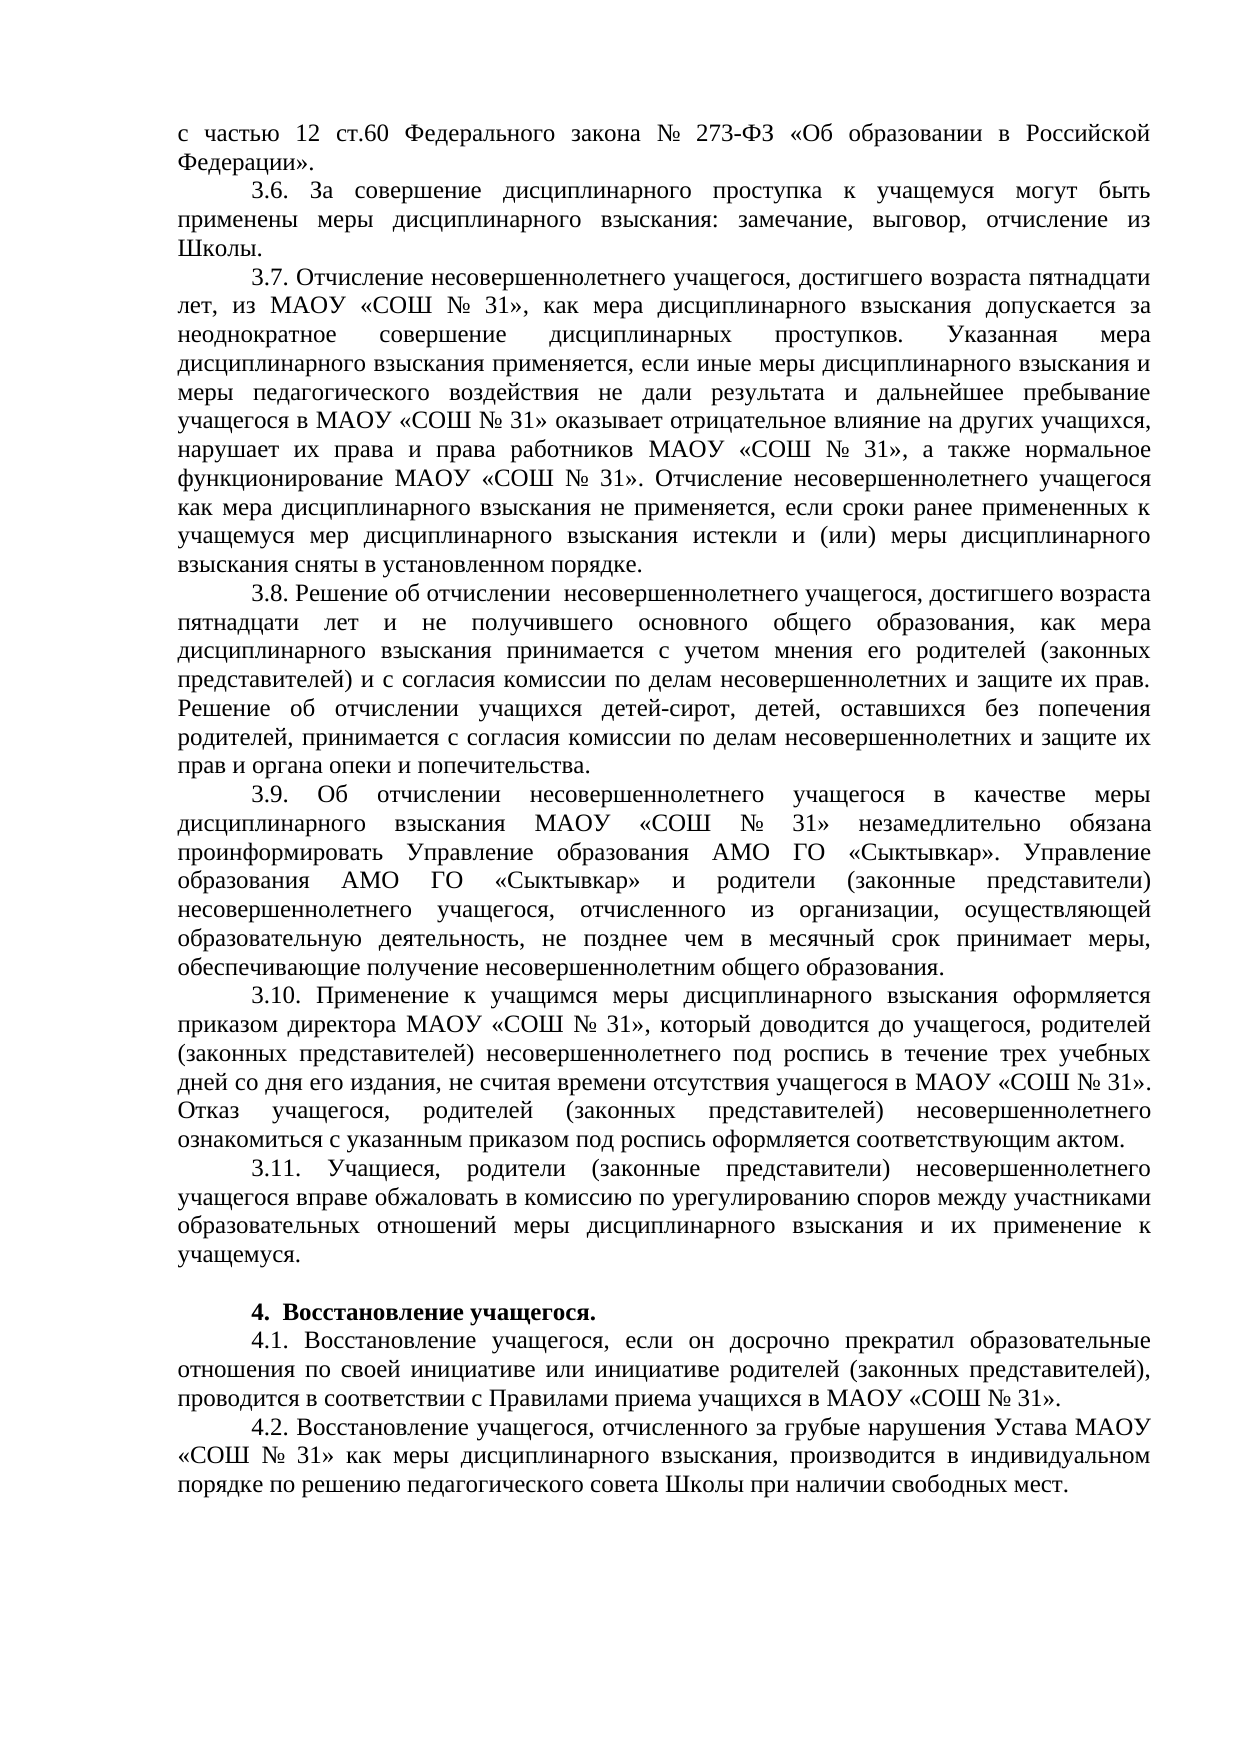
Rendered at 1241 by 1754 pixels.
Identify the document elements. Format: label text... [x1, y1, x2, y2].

text 4. Восстановление учащегося. [177, 1297, 1152, 1326]
text 3.7. Отчисление несовершеннолетнего учащегося, достигшего возраста пятнадцати лет, из МАОУ «СОШ № 31», как мера дисциплинарного взыскания допускается за неоднократное совершение дисциплинарных проступков. Указанная мера дисциплинарного взыскания применяется, если иные меры дисциплинарного взыскания и меры педагогического воздействия не дали результата и дальнейшее пребывание учащегося в МАОУ «СОШ № 31» оказывает отрицательное влияние на других учащихся, нарушает их права и права работников МАОУ «СОШ № 31», а также нормальное функционирование МАОУ «СОШ № 31». Отчисление несовершеннолетнего учащегося как мера дисциплинарного взыскания не применяется, если сроки ранее примененных к учащемуся мер дисциплинарного взыскания истекли и (или) меры дисциплинарного взыскания сняты в установленном порядке. [177, 262, 1152, 578]
text 3.9. Об отчислении несовершеннолетнего учащегося в качестве меры дисциплинарного взыскания МАОУ «СОШ № 31» незамедлительно обязана проинформировать Управление образования АМО ГО «Сыктывкар». Управление образования АМО ГО «Сыктывкар» и родители (законные представители) несовершеннолетнего учащегося, отчисленного из организации, осуществляющей образовательную деятельность, не позднее чем в месячный срок принимает меры, обеспечивающие получение несовершеннолетним общего образования. [177, 779, 1152, 981]
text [177, 118, 1152, 176]
text 4.2. Восстановление учащегося, отчисленного за грубые нарушения Устава МАОУ «СОШ № 31» как меры дисциплинарного взыскания, производится в индивидуальном порядке по решению педагогического совета Школы при наличии свободных мест. [177, 1412, 1152, 1498]
text 3.8. Решение об отчислении несовершеннолетнего учащегося, достигшего возраста пятнадцати лет и не получившего основного общего образования, как мера дисциплинарного взыскания принимается с учетом мнения его родителей (законных представителей) и с согласия комиссии по делам несовершеннолетних и защите их прав. Решение об отчислении учащихся детей-сирот, детей, оставшихся без попечения родителей, принимается с согласия комиссии по делам несовершеннолетних и защите их прав и органа опеки и попечительства. [177, 578, 1152, 779]
text 3.6. За совершение дисциплинарного проступка к учащемуся могут быть применены меры дисциплинарного взыскания: замечание, выговор, отчисление из Школы. [177, 176, 1152, 262]
text 4.1. Восстановление учащегося, если он досрочно прекратил образовательные отношения по своей инициативе или инициативе родителей (законных представителей), проводится в соответствии с Правилами приема учащихся в МАОУ «СОШ № 31». [177, 1326, 1152, 1412]
text 3.10. Применение к учащимся меры дисциплинарного взыскания оформляется приказом директора МАОУ «СОШ № 31», который доводится до учащегося, родителей (законных представителей) несовершеннолетнего под роспись в течение трех учебных дней со дня его издания, не считая времени отсутствия учащегося в МАОУ «СОШ № 31». Отказ учащегося, родителей (законных представителей) несовершеннолетнего ознакомиться с указанным приказом под роспись оформляется соответствующим актом. [177, 981, 1152, 1153]
text 3.11. Учащиеся, родители (законные представители) несовершеннолетнего учащегося вправе обжаловать в комиссию по урегулированию споров между участниками образовательных отношений меры дисциплинарного взыскания и их применение к учащемуся. [177, 1153, 1152, 1268]
